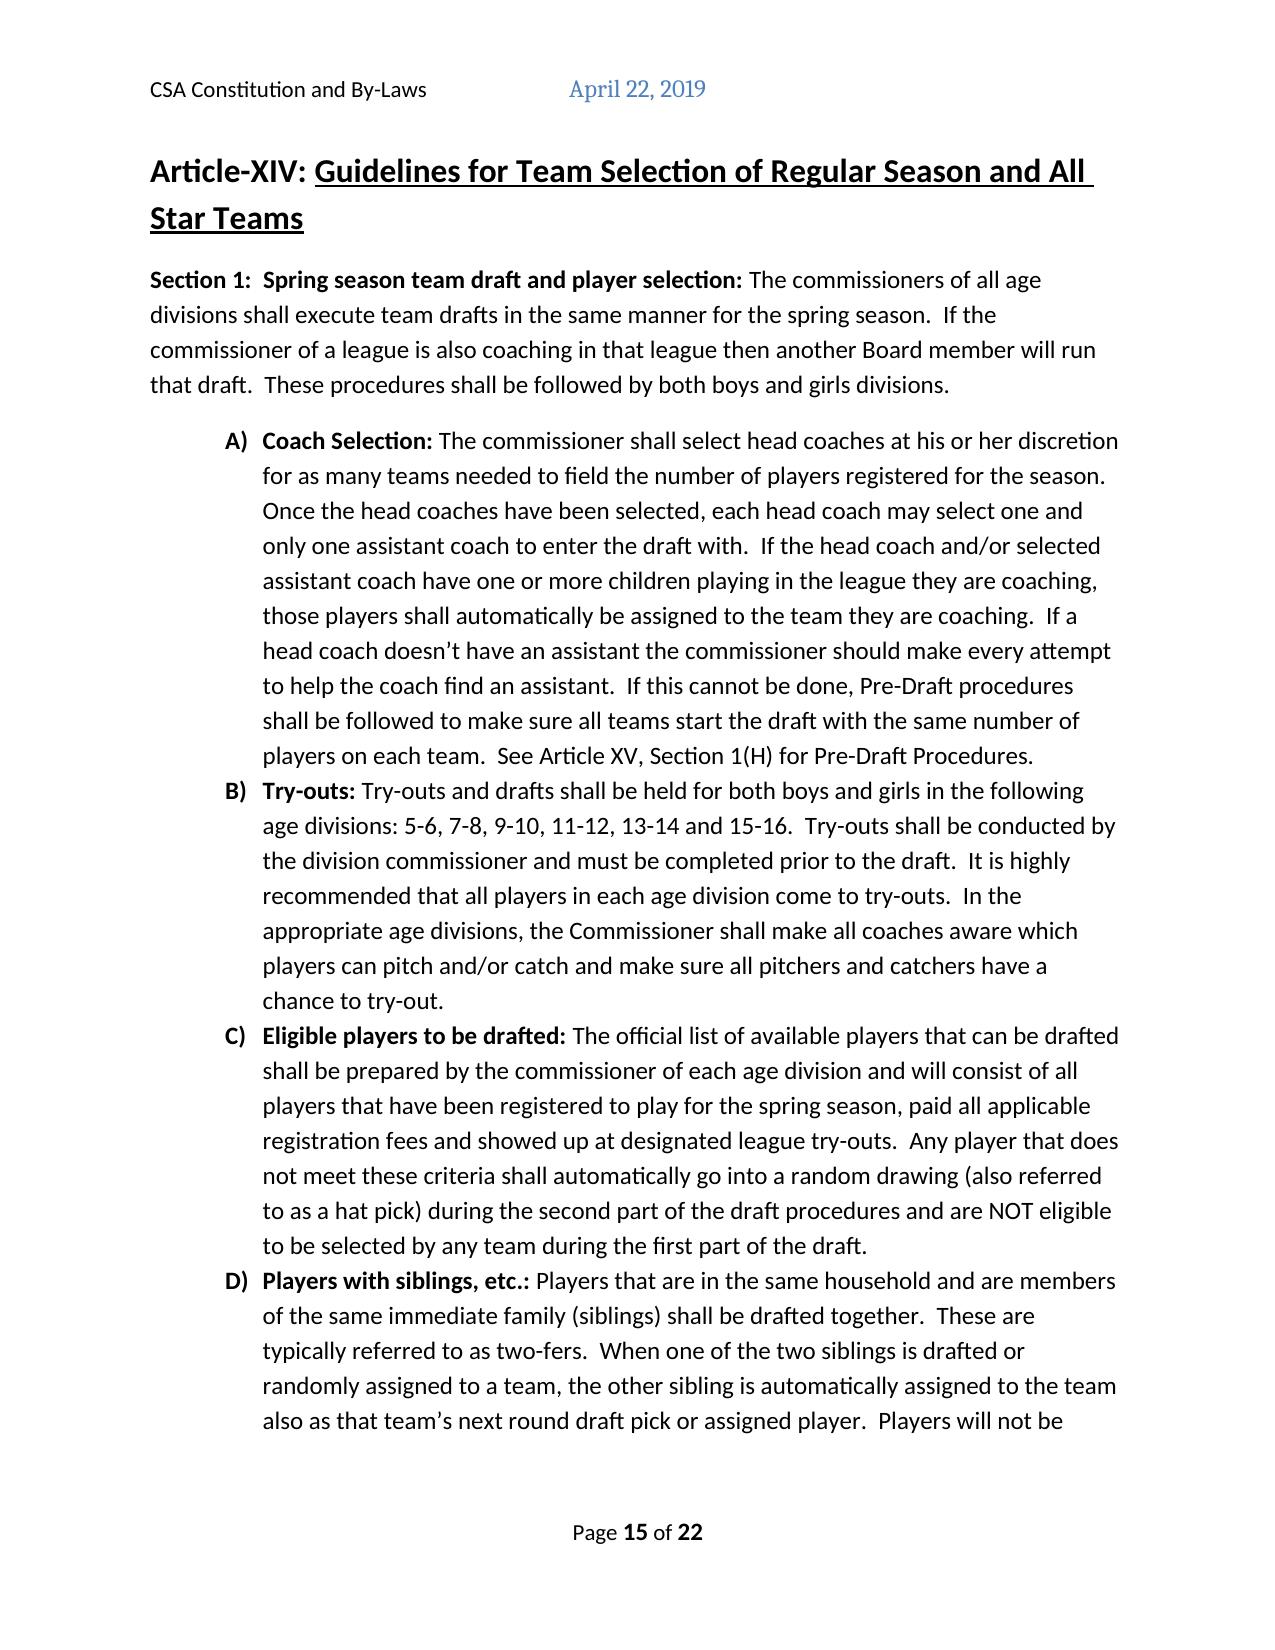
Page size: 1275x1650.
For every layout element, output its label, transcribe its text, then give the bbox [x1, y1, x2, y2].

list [225, 1265, 1125, 1436]
list Eligible players to be drafted: The official list of available players that can be drafted shall be prepared by the commissioner of each age division and will consist of all players that have been registered to play for the spring season, paid all applicable registration fees and showed up at designated league try-outs. Any player that does not meet these criteria shall automatically go into a random drawing (also referred to as a hat pick) during the second part of the draft procedures and are NOT eligible to be selected by any team during the first part of the draft. [225, 1020, 1125, 1261]
text Section 1: Spring season team draft and player selection: The commissioners of all age divisions shall execute team drafts in the same manner for the spring season. If the commissioner of a league is also coaching in that league then another Board member will run that draft. These procedures shall be followed by both boys and girls divisions. [150, 264, 1125, 400]
text Article-XIV: Guidelines for Team Selection of Regular Season and All Star Teams [150, 150, 1125, 237]
list Coach Selection: The commissioner shall select head coaches at his or her discretion for as many teams needed to field the number of players registered for the season. Once the head coaches have been selected, each head coach may select one and only one assistant coach to enter the draft with. If the head coach and/or selected assistant coach have one or more children playing in the league they are coaching, those players shall automatically be assigned to the team they are coaching. If a head coach doesn’t have an assistant the commissioner should make every attempt to help the coach find an assistant. If this cannot be done, Pre-Draft procedures shall be followed to make sure all teams start the draft with the same number of players on each team. See Article XV, Section 1(H) for Pre-Draft Procedures. [225, 425, 1125, 771]
list Try-outs: Try-outs and drafts shall be held for both boys and girls in the following age divisions: 5-6, 7-8, 9-10, 11-12, 13-14 and 15-16. Try-outs shall be conducted by the division commissioner and must be completed prior to the draft. It is highly recommended that all players in each age division come to try-outs. In the appropriate age divisions, the Commissioner shall make all coaches aware which players can pitch and/or catch and make sure all pitchers and catchers have a chance to try-out. [225, 775, 1125, 1016]
